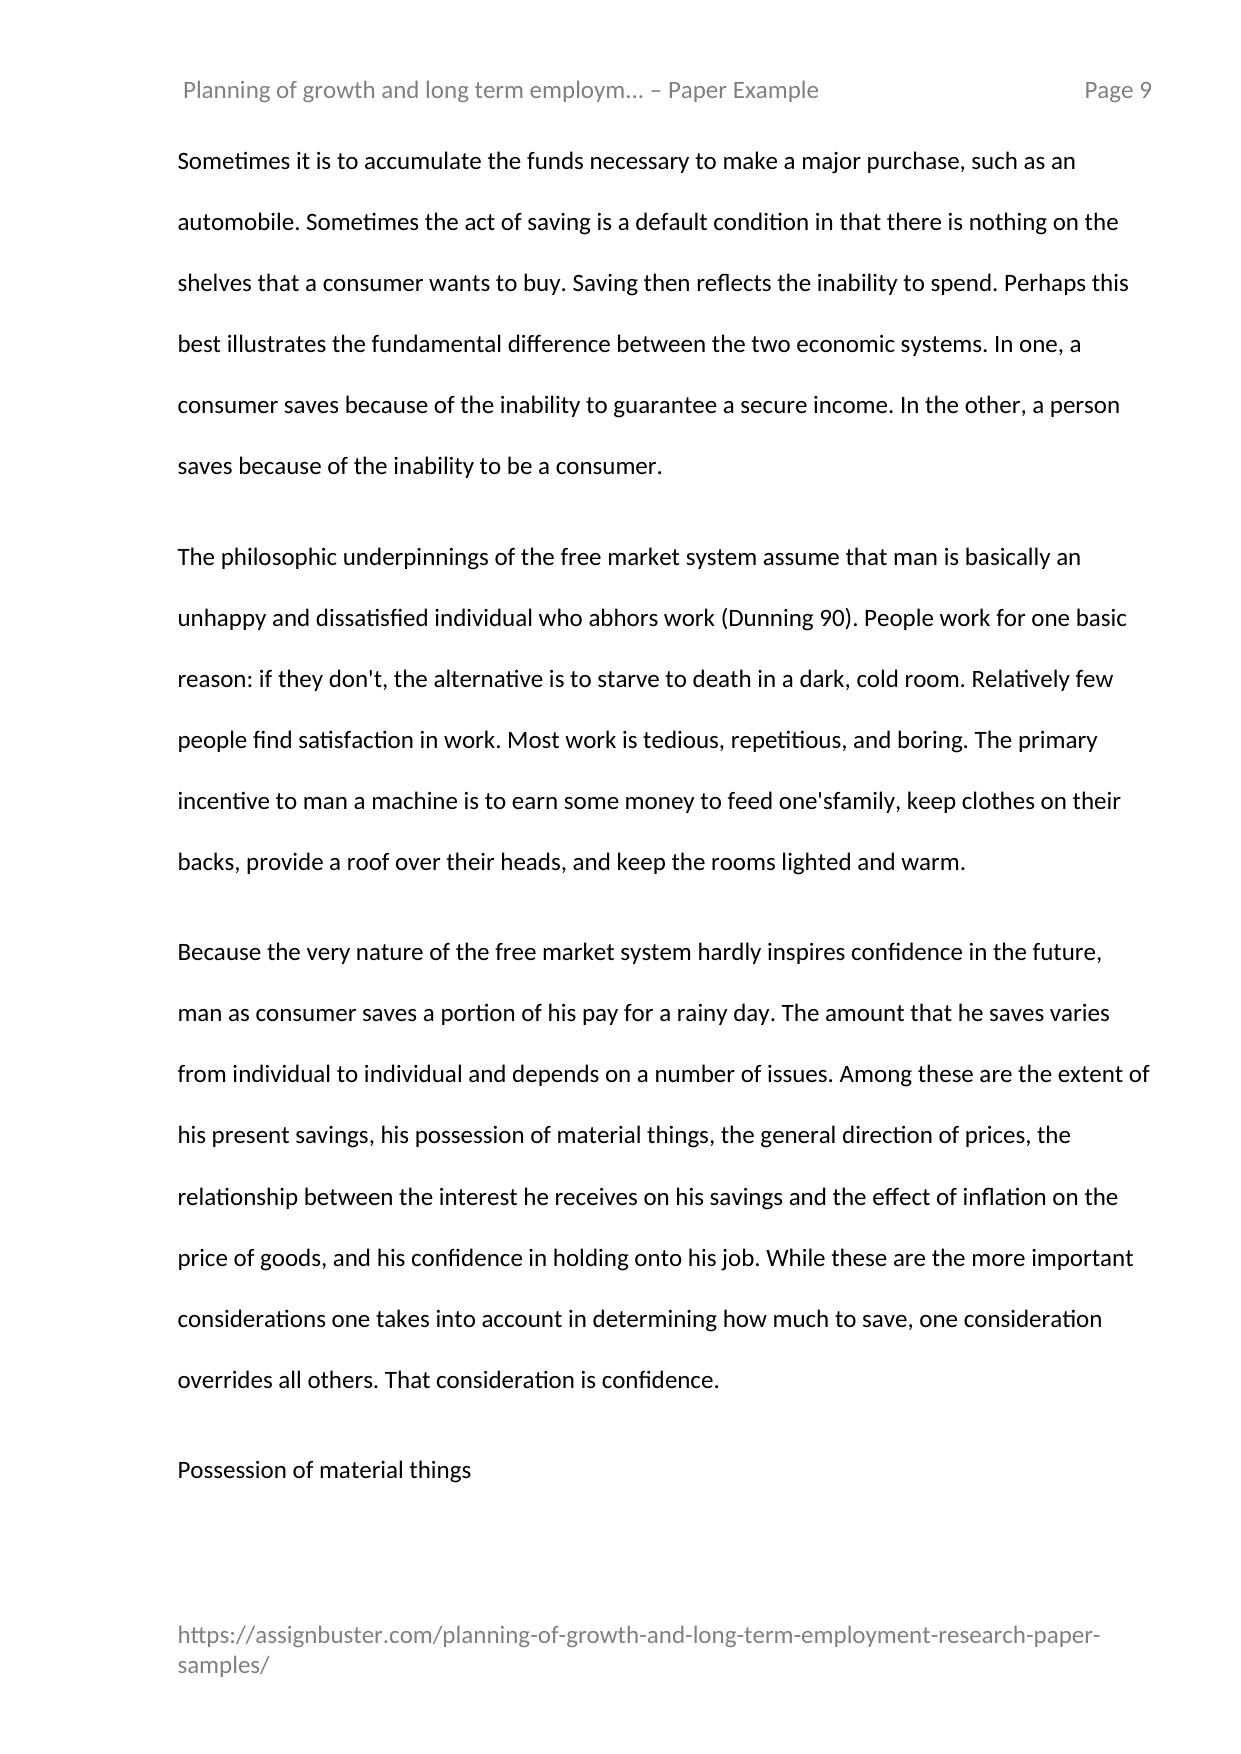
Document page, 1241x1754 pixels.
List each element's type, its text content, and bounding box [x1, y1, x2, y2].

text The philosophic underpinnings of the free market system assume that man is basically an unhappy and dissatisfied individual who abhors work (Dunning 90). People work for one basic reason: if they don't, the alternative is to starve to death in a dark, cold room. Relatively few people find satisfaction in work. Most work is tedious, repetitious, and boring. The primary incentive to man a machine is to earn some money to feed one'sfamily, keep clothes on their backs, provide a roof over their heads, and keep the rooms lighted and warm. [177, 541, 1152, 876]
text Sometimes it is to accumulate the funds necessary to make a major purchase, such as an automobile. Sometimes the act of saving is a default condition in that there is nothing on the shelves that a consumer wants to buy. Saving then reflects the inability to spend. Perhaps this best illustrates the fundamental difference between the two economic systems. In one, a consumer saves because of the inability to guarantee a secure income. In the other, a person saves because of the inability to be a consumer. [177, 145, 1152, 481]
text Because the very nature of the free market system hardly inspires confidence in the future, man as consumer saves a portion of his pay for a rainy day. The amount that he saves varies from individual to individual and depends on a number of issues. Among these are the extent of his present savings, his possession of material things, the general direction of prices, the relationship between the interest he receives on his savings and the effect of inflation on the price of goods, and his confidence in holding onto his job. While these are the more important considerations one takes into account in determining how much to save, one consideration overrides all others. That consideration is confidence. [177, 936, 1152, 1394]
text Possession of material things [177, 1454, 1152, 1485]
